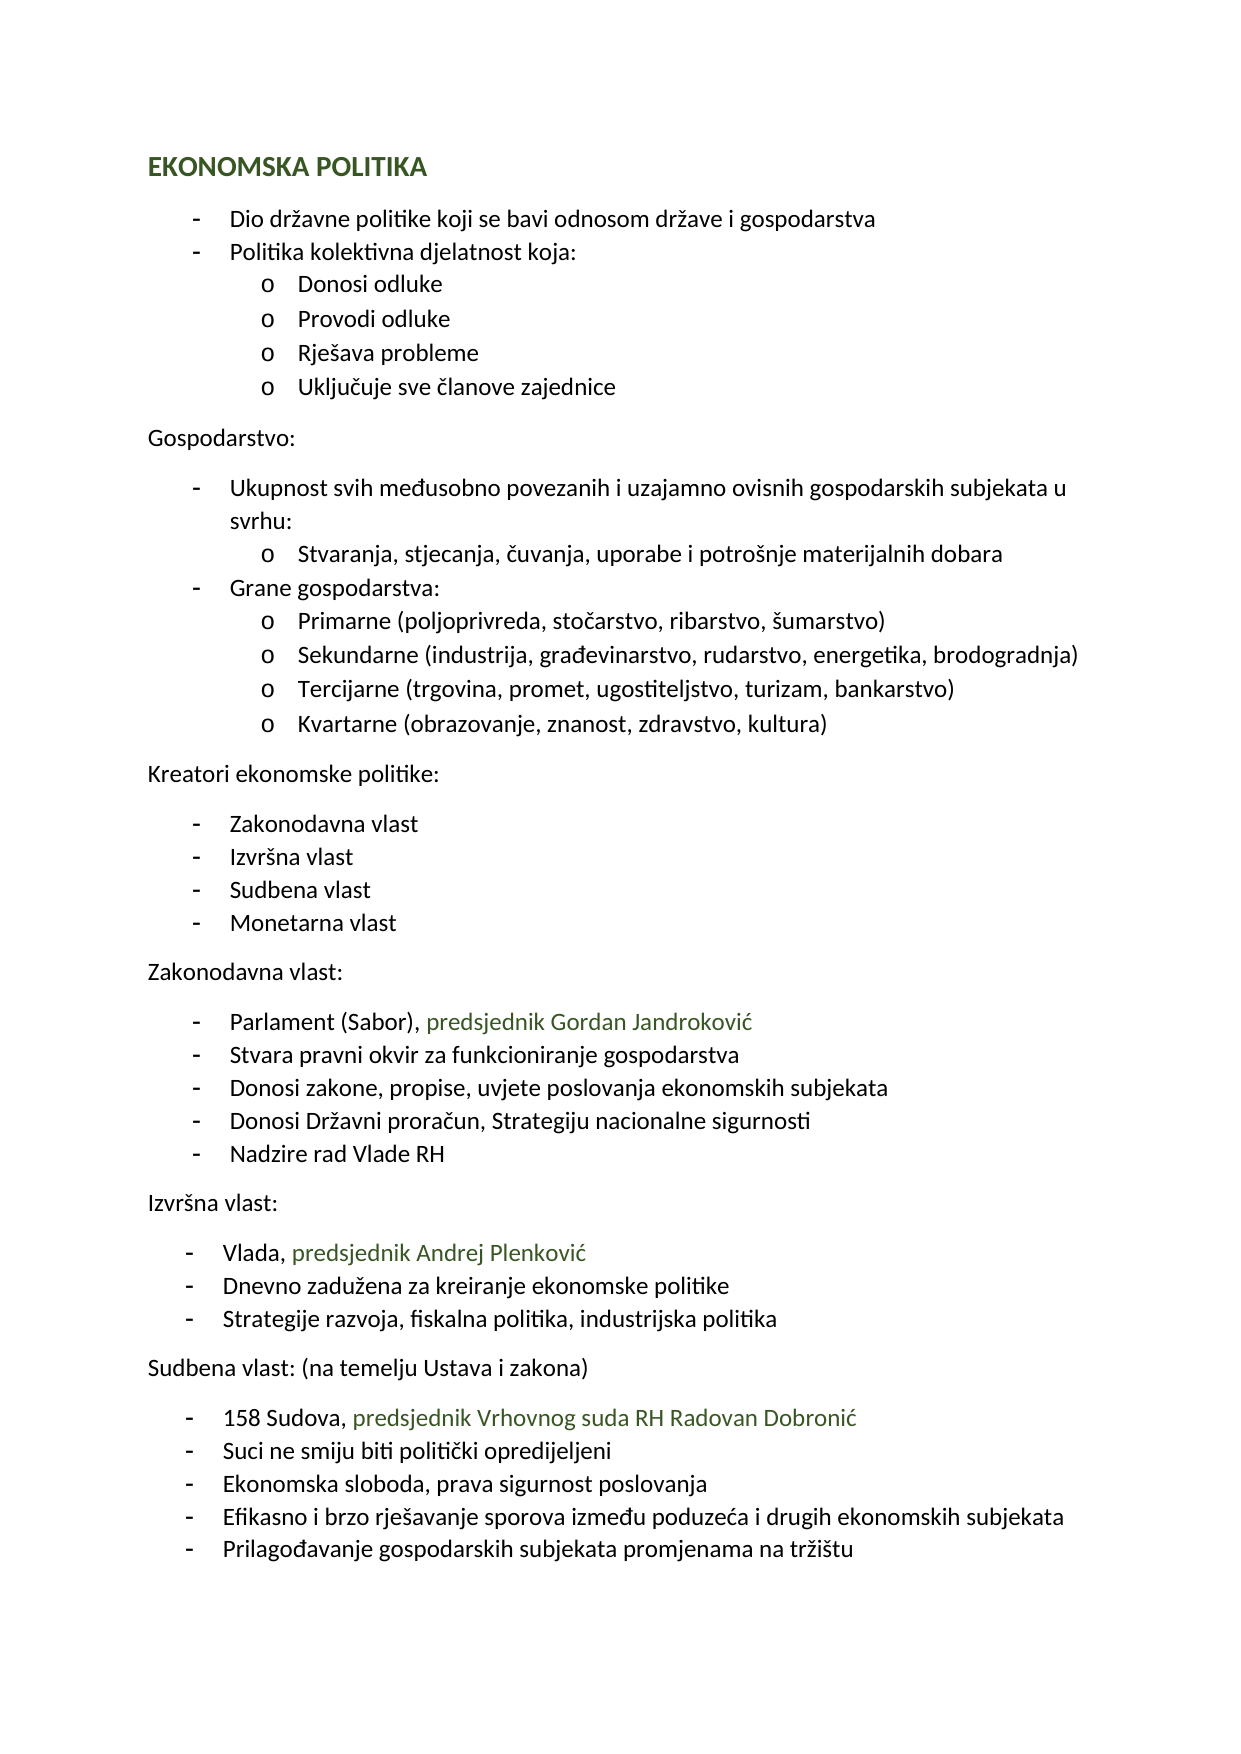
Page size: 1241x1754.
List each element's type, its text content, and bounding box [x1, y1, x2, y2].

list Parlament (Sabor), predsjednik Gordan Jandroković [192, 1006, 1093, 1037]
list Provodi odluke [260, 303, 1093, 334]
list Stvaranja, stjecanja, čuvanja, uporabe i potrošnje materijalnih dobara [260, 538, 1093, 569]
text Izvršna vlast: [148, 1187, 1093, 1218]
list Politika kolektivna djelatnost koja: [192, 236, 1093, 266]
list Strategije razvoja, fiskalna politika, industrijska politika [185, 1303, 1093, 1333]
list Dio državne politike koji se bavi odnosom države i gospodarstva [192, 203, 1093, 233]
list Ekonomska sloboda, prava sigurnost poslovanja [185, 1468, 1093, 1498]
list Donosi odluke [260, 268, 1093, 300]
list Kvartarne (obrazovanje, znanost, zdravstvo, kultura) [260, 708, 1093, 739]
list Zakonodavna vlast [192, 808, 1093, 839]
list Rješava probleme [260, 337, 1093, 369]
list Sekundarne (industrija, građevinarstvo, rudarstvo, energetika, brodogradnja) [260, 639, 1093, 671]
list Donosi Državni proračun, Strategiju nacionalne sigurnosti [192, 1105, 1093, 1135]
text Kreatori ekonomske politike: [148, 759, 1093, 789]
list Prilagođavanje gospodarskih subjekata promjenama na tržištu [185, 1534, 1093, 1564]
list Ukupnost svih međusobno povezanih i uzajamno ovisnih gospodarskih subjekata u svrhu: [192, 472, 1093, 535]
list Stvara pravni okvir za funkcioniranje gospodarstva [192, 1039, 1093, 1069]
list Efikasno i brzo rješavanje sporova između poduzeća i drugih ekonomskih subjekata [185, 1501, 1093, 1531]
list Vlada, predsjednik Andrej Plenković [185, 1237, 1093, 1267]
list 158 Sudova, predsjednik Vrhovnog suda RH Radovan Dobronić [185, 1402, 1093, 1432]
text Sudbena vlast: (na temelju Ustava i zakona) [148, 1352, 1093, 1383]
list Grane gospodarstva: [192, 572, 1093, 602]
list Dnevno zadužena za kreiranje ekonomske politike [185, 1270, 1093, 1300]
text Zakonodavna vlast: [148, 957, 1093, 987]
list Monetarna vlast [192, 907, 1093, 937]
list Sudbena vlast [192, 874, 1093, 904]
text EKONOMSKA POLITIKA [148, 148, 1093, 183]
list Uključuje sve članove zajednice [260, 371, 1093, 403]
list Tercijarne (trgovina, promet, ugostiteljstvo, turizam, bankarstvo) [260, 673, 1093, 705]
text Gospodarstvo: [148, 422, 1093, 453]
list Primarne (poljoprivreda, stočarstvo, ribarstvo, šumarstvo) [260, 605, 1093, 637]
list Izvršna vlast [192, 841, 1093, 872]
list Donosi zakone, propise, uvjete poslovanja ekonomskih subjekata [192, 1072, 1093, 1102]
list Nadzire rad Vlade RH [192, 1138, 1093, 1168]
list Suci ne smiju biti politički opredijeljeni [185, 1435, 1093, 1465]
